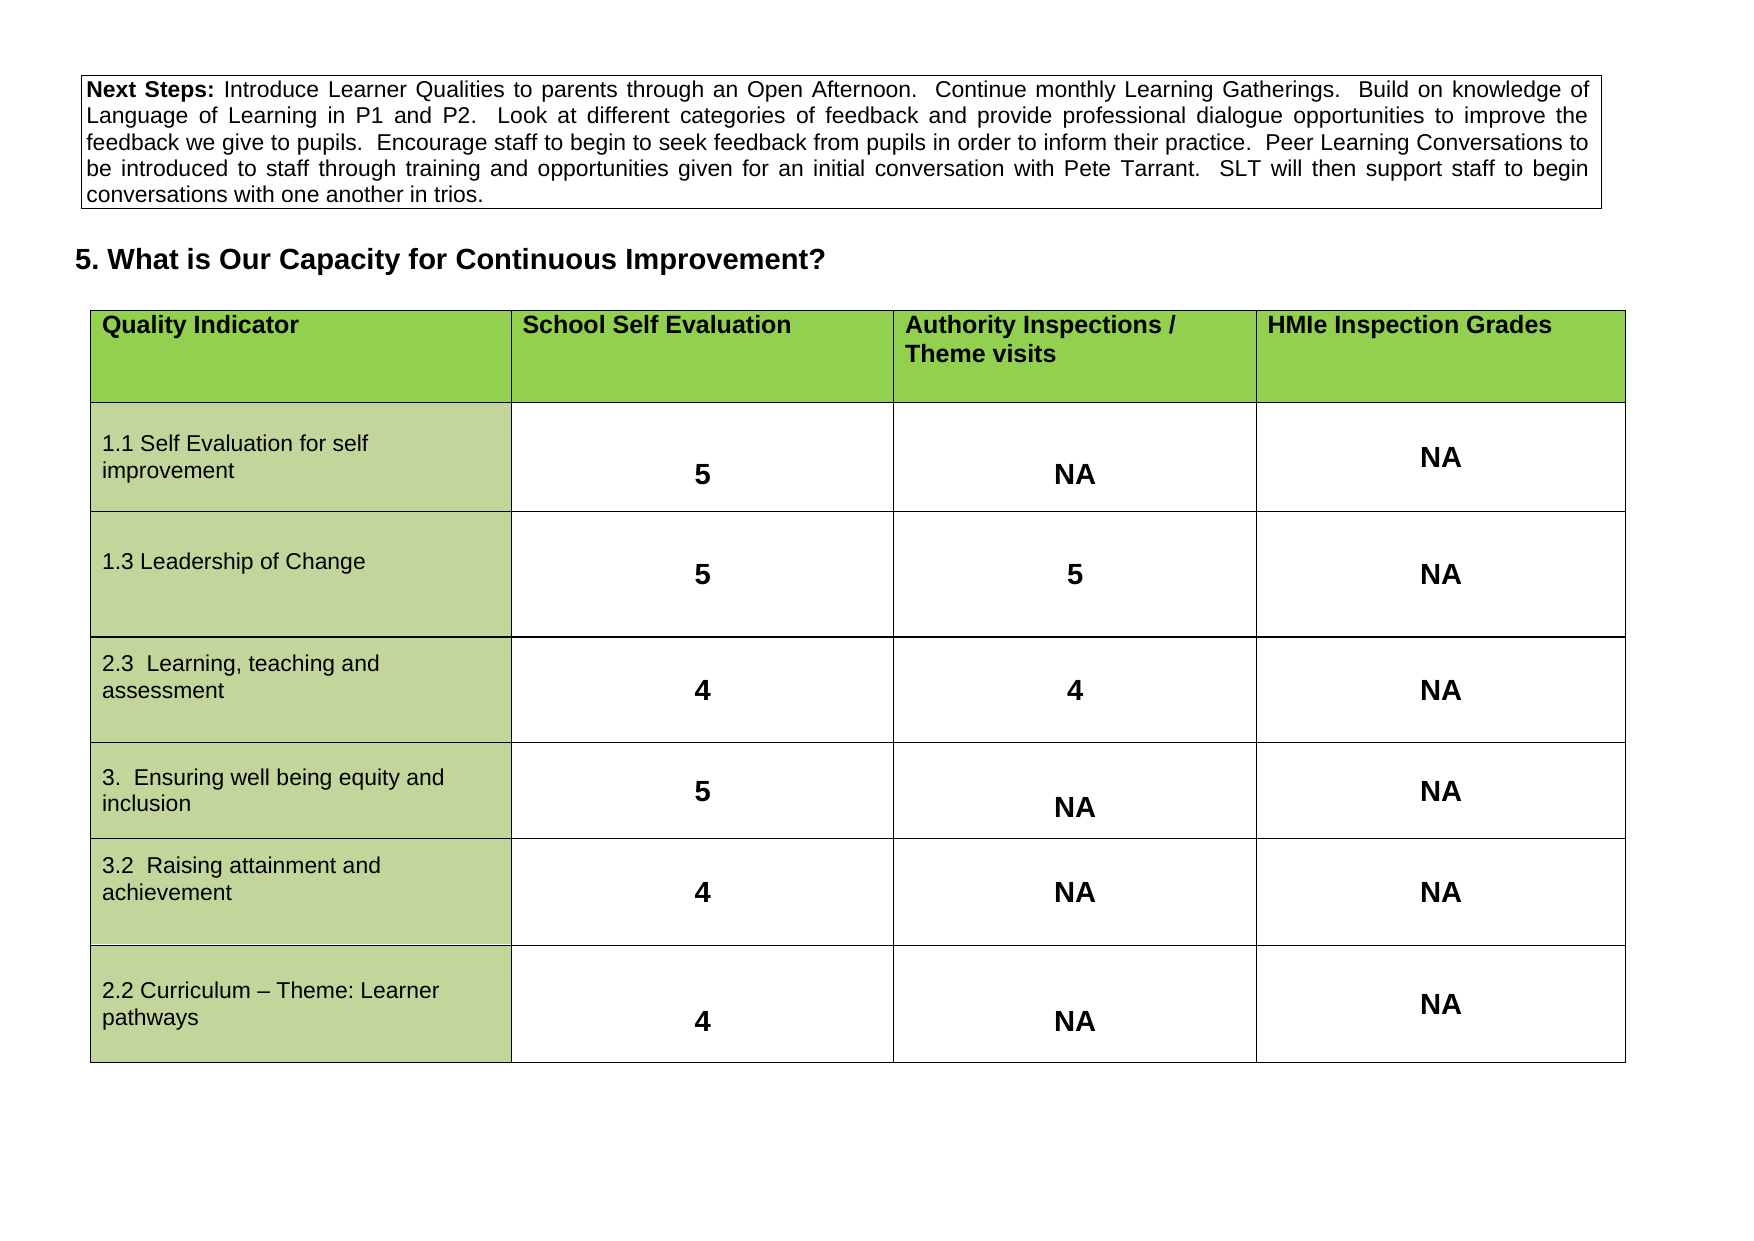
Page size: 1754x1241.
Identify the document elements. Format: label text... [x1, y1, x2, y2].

table_cell 2.3 Learning, teaching and assessment [91, 638, 511, 742]
table_cell NA [1257, 839, 1625, 944]
table_header School Self Evaluation [512, 311, 893, 402]
table_cell NA [1257, 403, 1625, 511]
table_cell NA [894, 403, 1256, 511]
table_cell NA [894, 743, 1256, 838]
table_cell NA [1257, 743, 1625, 838]
table_cell 3.2 Raising attainment and achievement [91, 839, 511, 944]
table_cell 2.2 Curriculum – Theme: Learner pathways [91, 946, 511, 1062]
table_cell NA [1257, 512, 1625, 636]
table_header HMIe Inspection Grades [1257, 311, 1625, 402]
table_header Quality Indicator [91, 311, 511, 402]
table_cell 3. Ensuring well being equity and inclusion [91, 743, 511, 838]
table_cell NA [894, 839, 1256, 944]
table_cell 5 [894, 512, 1256, 636]
table_cell 4 [894, 638, 1256, 742]
table_cell NA [1257, 946, 1625, 1062]
table_cell NA [1257, 638, 1625, 742]
table_cell 4 [512, 638, 893, 742]
table_cell 4 [512, 946, 893, 1062]
table_header Authority Inspections / Theme visits [894, 311, 1256, 402]
table_cell 1.3 Leadership of Change [91, 512, 511, 636]
table_cell 5 [512, 403, 893, 511]
table_cell 4 [512, 839, 893, 944]
table_cell 5 [512, 743, 893, 838]
table_cell 1.1 Self Evaluation for self improvement [91, 403, 511, 511]
table_cell NA [894, 946, 1256, 1062]
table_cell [82, 76, 1601, 208]
text 5. What is Our Capacity for Continuous Improvement? [75, 242, 1679, 276]
table_cell 5 [512, 512, 893, 636]
